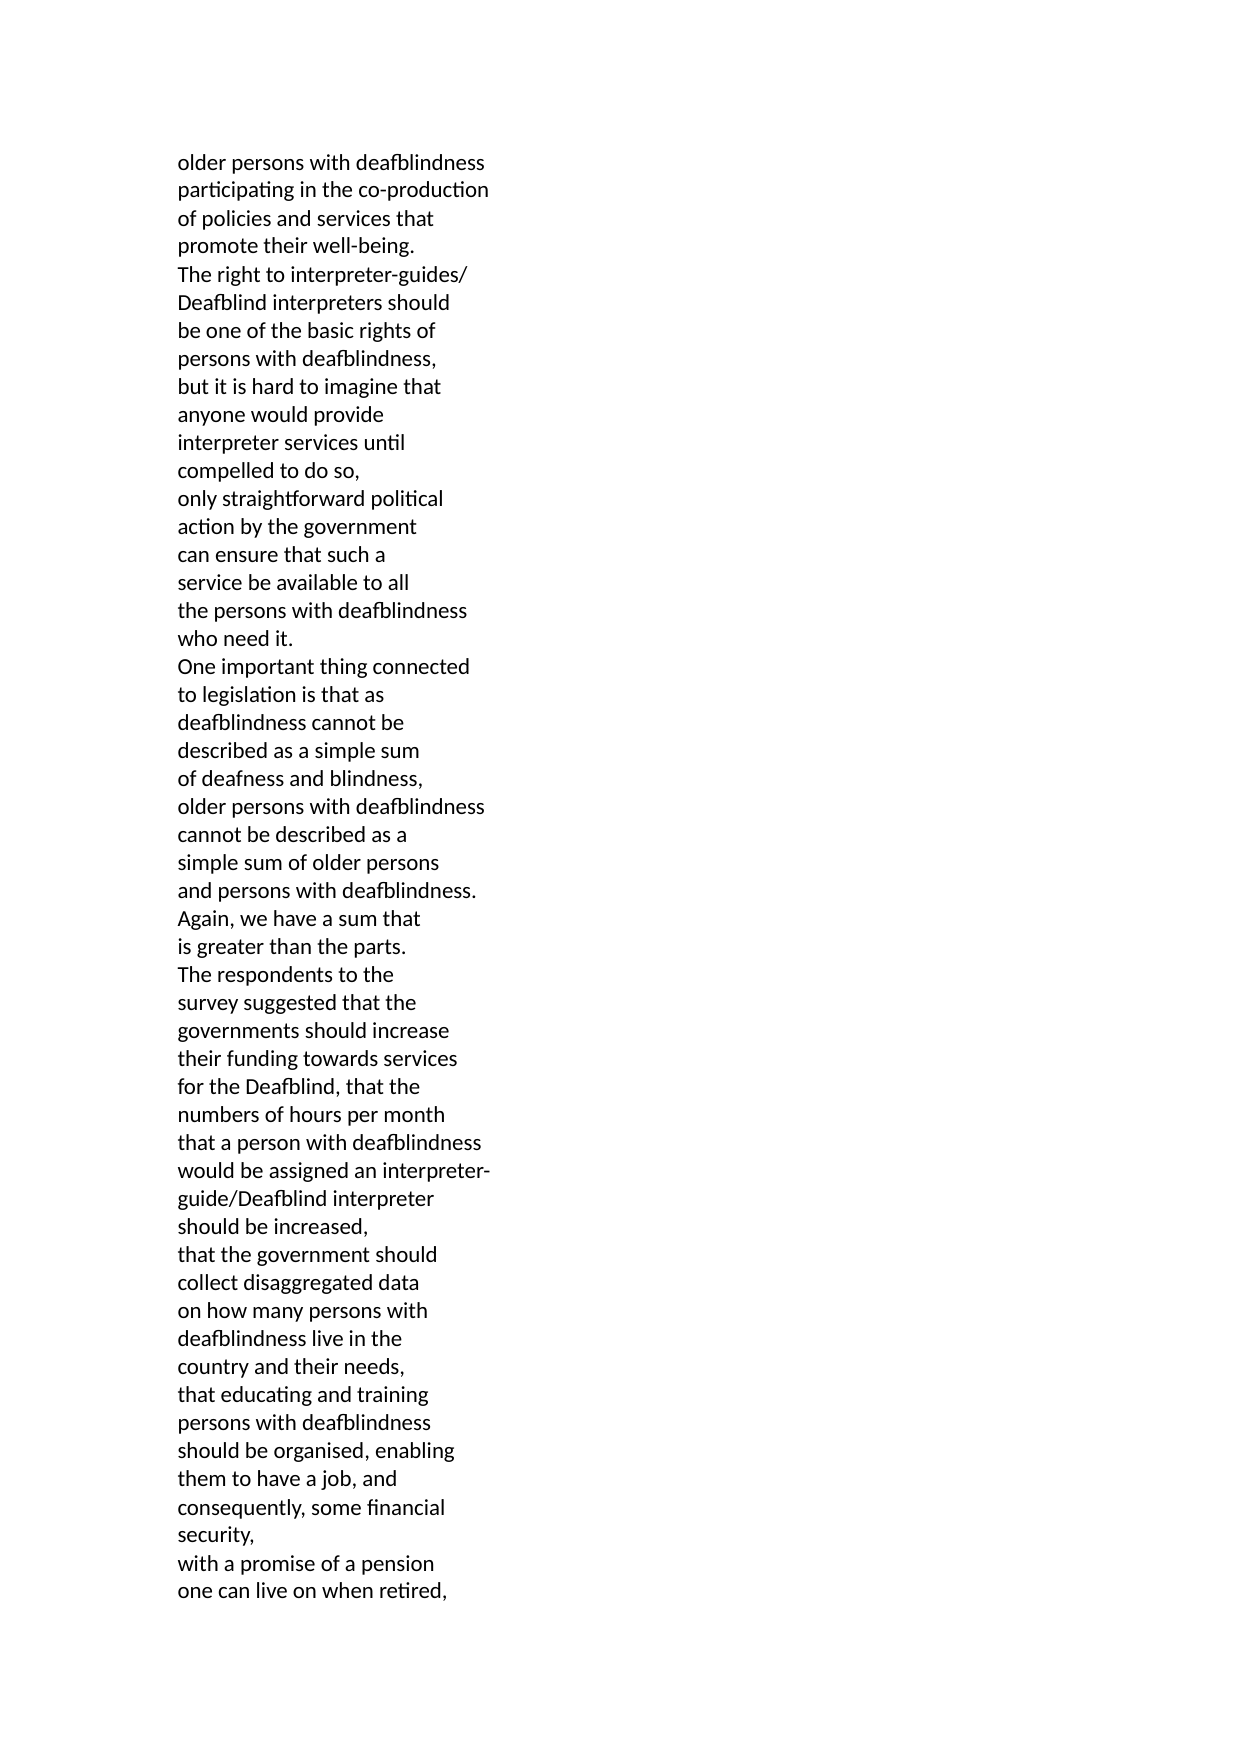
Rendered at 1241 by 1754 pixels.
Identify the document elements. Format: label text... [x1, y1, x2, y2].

text interpreter services until [177, 428, 1063, 456]
text should be organised, enabling [177, 1437, 1063, 1464]
text would be assigned an interpreter- [177, 1156, 1063, 1184]
text participating in the co-production [177, 176, 1063, 204]
text on how many persons with [177, 1296, 1063, 1324]
text only straightforward political [177, 484, 1063, 512]
text with a promise of a pension [177, 1549, 1063, 1577]
text numbers of hours per month [177, 1100, 1063, 1128]
text is greater than the parts. [177, 932, 1063, 960]
text but it is hard to imagine that [177, 372, 1063, 400]
text persons with deafblindness, [177, 344, 1063, 372]
text anyone would provide [177, 400, 1063, 428]
text deafblindness live in the [177, 1324, 1063, 1352]
text guide/Deafblind interpreter [177, 1184, 1063, 1212]
text one can live on when retired, [177, 1577, 1063, 1605]
text who need it. [177, 624, 1063, 652]
text should be increased, [177, 1212, 1063, 1240]
text simple sum of older persons [177, 848, 1063, 876]
text and persons with deafblindness. [177, 876, 1063, 904]
text for the Deafblind, that the [177, 1072, 1063, 1100]
text that the government should [177, 1240, 1063, 1268]
text compelled to do so, [177, 456, 1063, 484]
text action by the government [177, 512, 1063, 540]
text The respondents to the [177, 960, 1063, 988]
text security, [177, 1521, 1063, 1549]
text Deafblind interpreters should [177, 288, 1063, 316]
text consequently, some financial [177, 1493, 1063, 1521]
text service be available to all [177, 568, 1063, 596]
text of deafness and blindness, [177, 764, 1063, 792]
text older persons with deafblindness [177, 792, 1063, 820]
text the persons with deafblindness [177, 596, 1063, 624]
text Again, we have a sum that [177, 904, 1063, 932]
text them to have a job, and [177, 1464, 1063, 1493]
text cannot be described as a [177, 820, 1063, 848]
text deafblindness cannot be [177, 708, 1063, 736]
text country and their needs, [177, 1352, 1063, 1381]
text governments should increase [177, 1016, 1063, 1044]
text can ensure that such a [177, 540, 1063, 568]
text survey suggested that the [177, 988, 1063, 1016]
text The right to interpreter-guides/ [177, 260, 1063, 288]
text be one of the basic rights of [177, 316, 1063, 344]
text described as a simple sum [177, 736, 1063, 764]
text that educating and training [177, 1381, 1063, 1408]
text persons with deafblindness [177, 1408, 1063, 1437]
text that a person with deafblindness [177, 1128, 1063, 1156]
text older persons with deafblindness [177, 148, 1063, 176]
text their funding towards services [177, 1044, 1063, 1072]
text to legislation is that as [177, 680, 1063, 708]
text collect disaggregated data [177, 1268, 1063, 1296]
text promote their well-being. [177, 232, 1063, 260]
text One important thing connected [177, 652, 1063, 680]
text of policies and services that [177, 204, 1063, 232]
